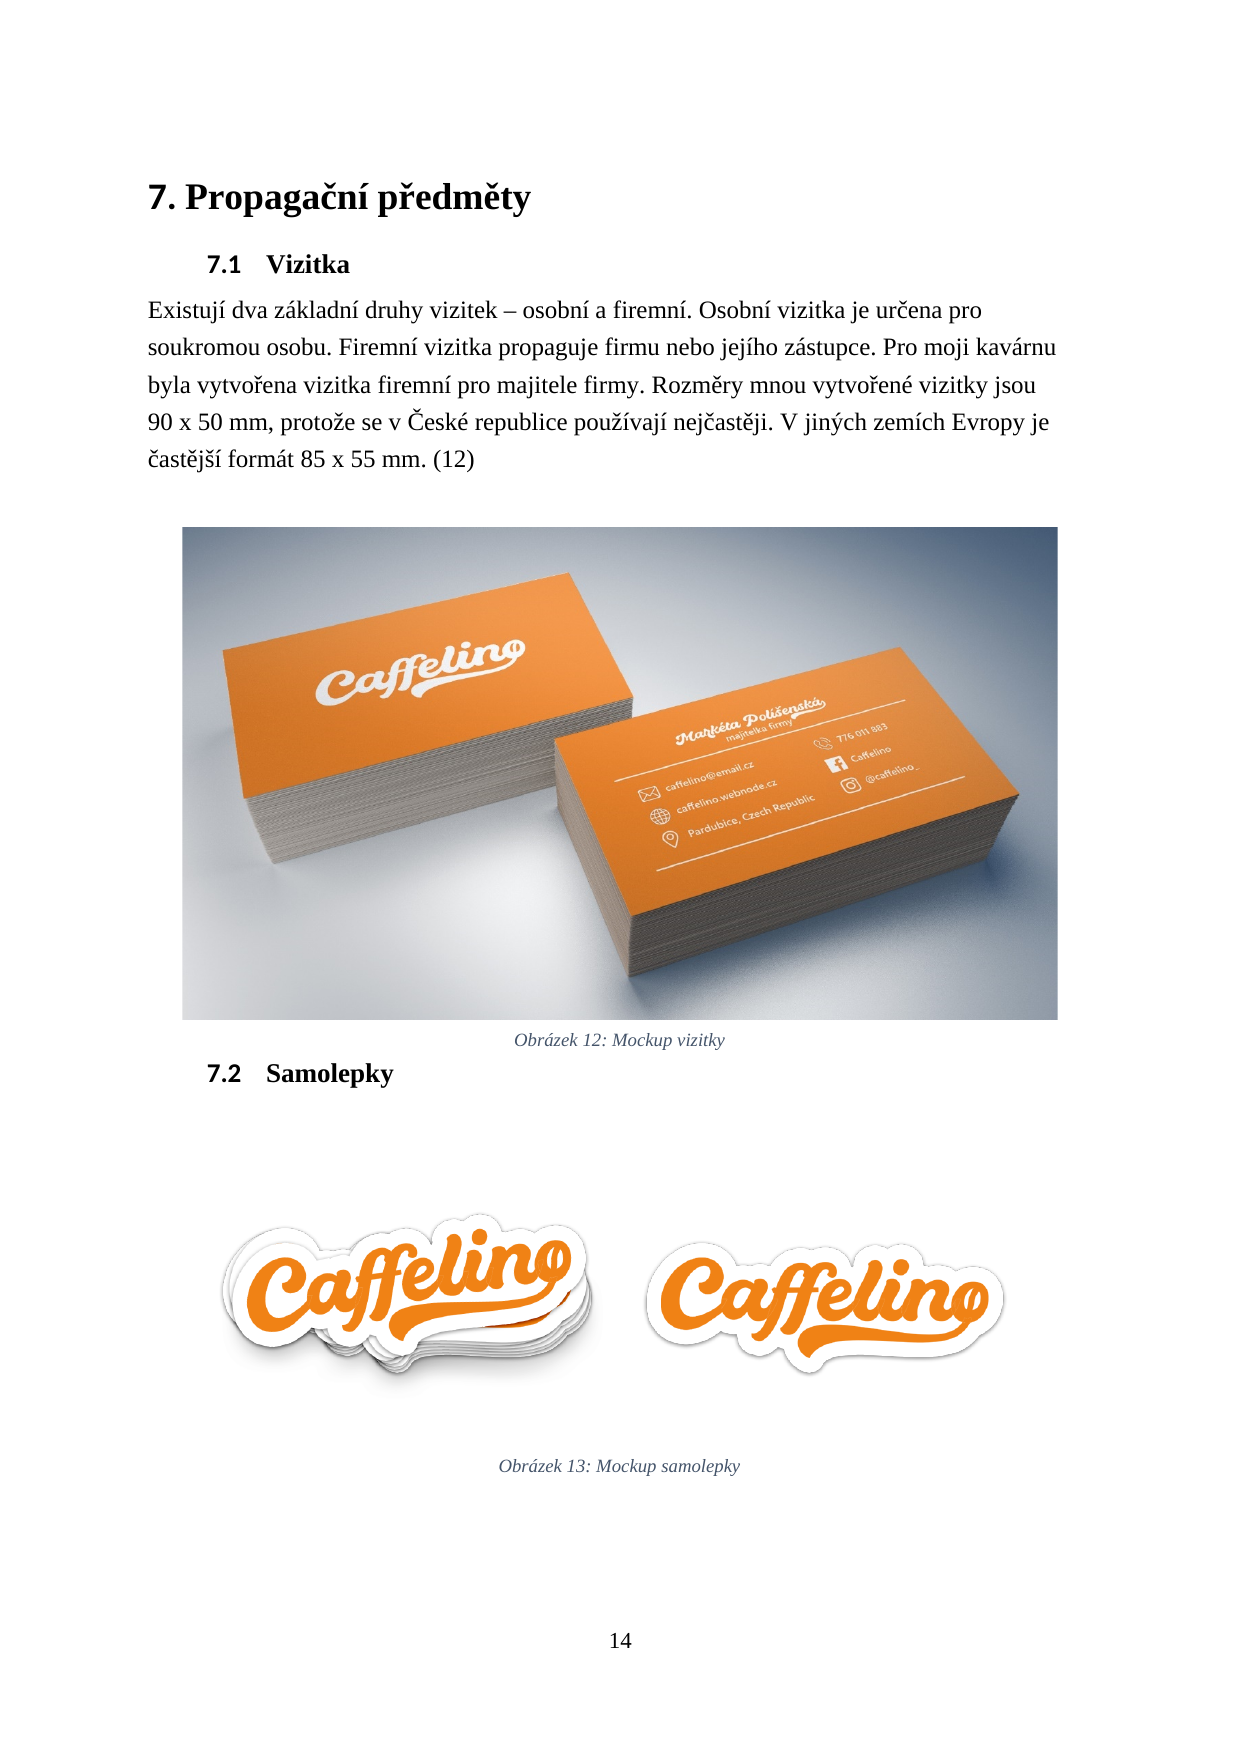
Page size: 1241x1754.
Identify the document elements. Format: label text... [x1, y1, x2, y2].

text Propagační předměty [148, 173, 1093, 218]
picture [182, 527, 1058, 1020]
text Vizitka [207, 247, 1093, 280]
text Existují dva základní druhy vizitek – osobní a firemní. Osobní vizitka je určena pro soukromou osobu. Firemní vizitka propaguje firmu nebo jejího zástupce. Pro moji kavárnu byla vytvořena vizitka firemní pro majitele firmy. Rozměry mnou vytvořené vizitky jsou 90 x 50 mm, protože se v České republice používají nejčastěji. V jiných zemích Evropy je častější formát 85 x 55 mm. [148, 295, 1093, 473]
picture [147, 1147, 1093, 1446]
